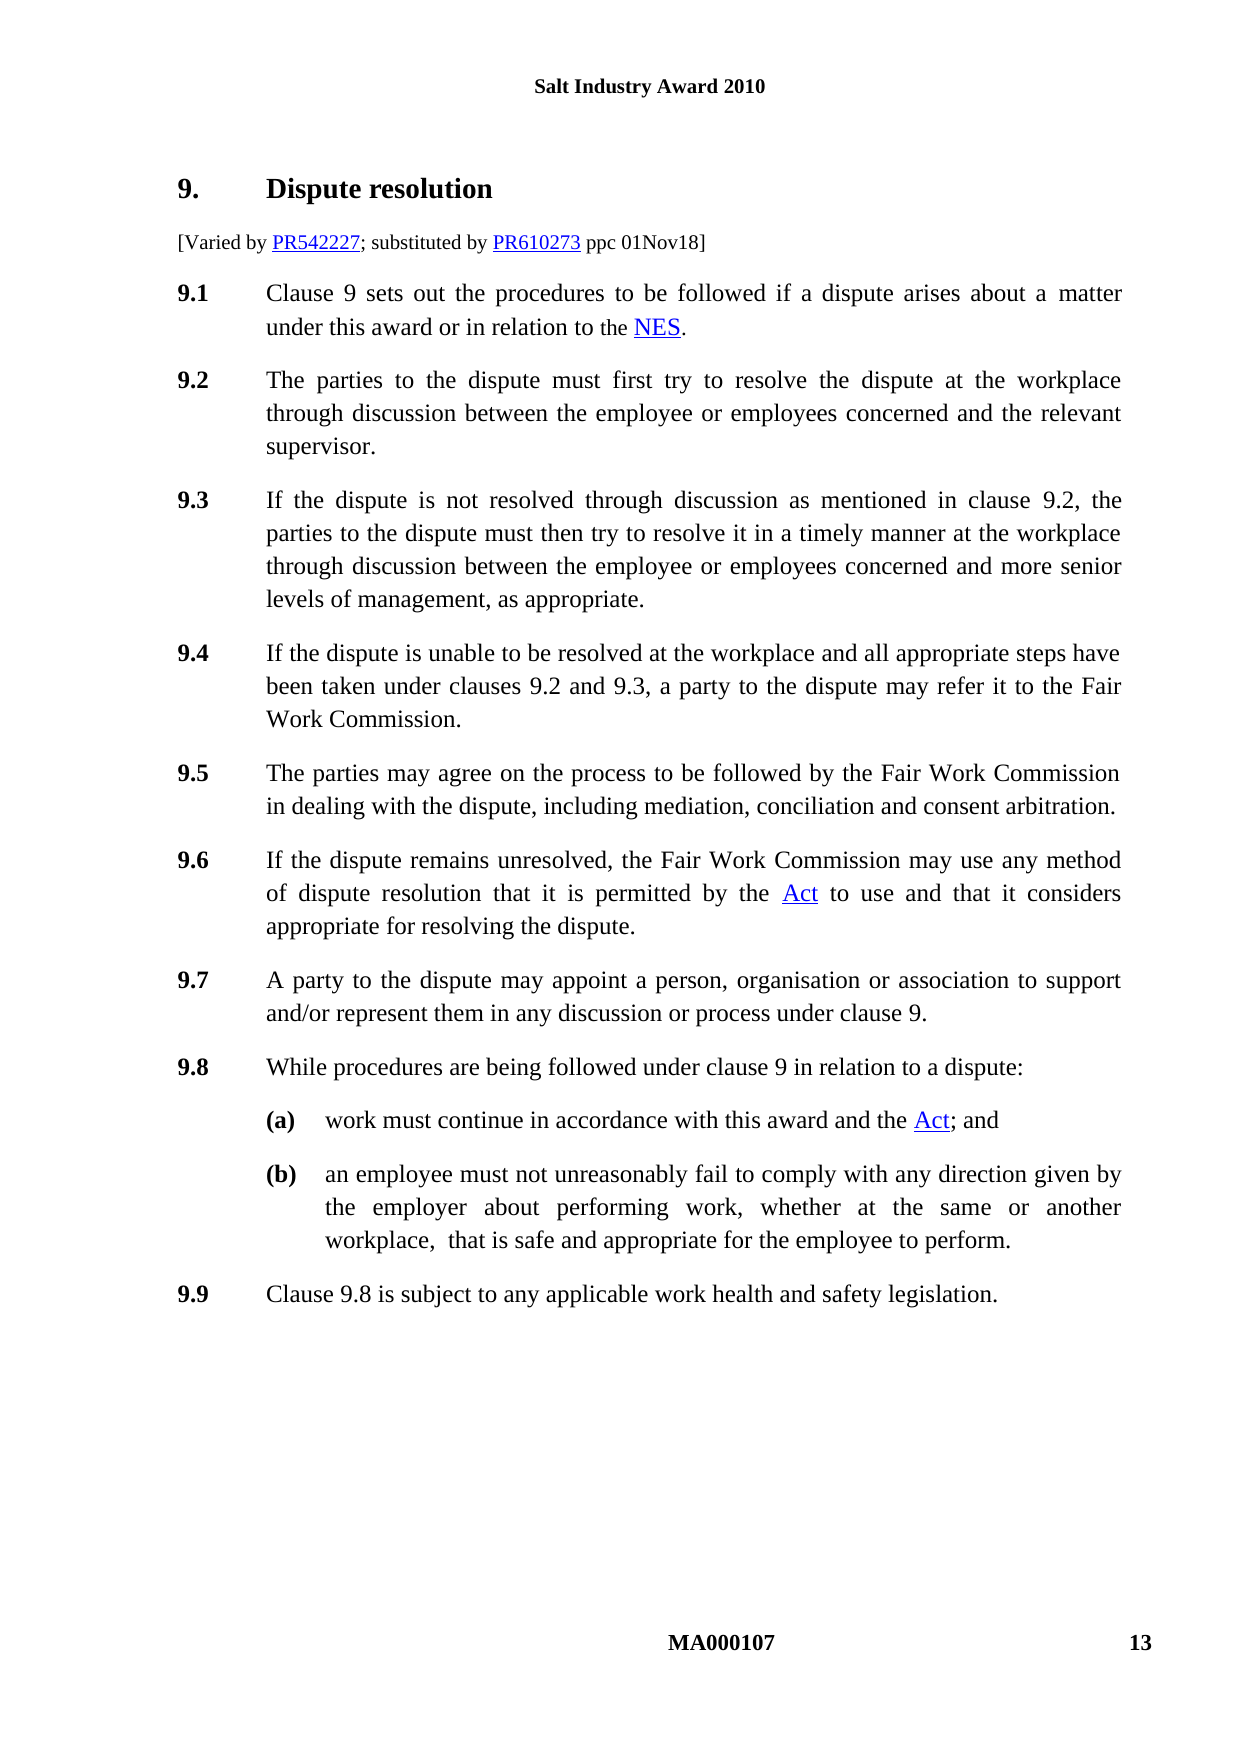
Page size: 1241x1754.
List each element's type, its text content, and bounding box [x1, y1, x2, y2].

text While procedures are being followed under clause 9 in relation to a dispute: [177, 1052, 1122, 1081]
text If the dispute remains unresolved, the Fair Work Commission may use any method of dispute resolution that it is permitted by the Act to use and that it considers appropriate for resolving the dispute. [177, 845, 1122, 940]
text Clause 9.8 is subject to any applicable work health and safety legislation. [177, 1279, 1122, 1308]
text Dispute resolution [177, 171, 1122, 204]
text If the dispute is unable to be resolved at the workplace and all appropriate steps have been taken under clauses 9.2 and 9.3, a party to the dispute may refer it to the Fair Work Commission. [177, 638, 1122, 733]
text If the dispute is not resolved through discussion as mentioned in clause 9.2, the parties to the dispute must then try to resolve it in a timely manner at the workplace through discussion between the employee or employees concerned and more senior levels of management, as appropriate. [177, 485, 1122, 613]
text [Varied by PR542227; substituted by PR610273 ppc 01Nov18] [177, 230, 1122, 254]
text an employee must not unreasonably fail to comply with any direction given by the employer about performing work, whether at the same or another workplace, that is safe and appropriate for the employee to perform. [266, 1159, 1122, 1254]
text The parties may agree on the process to be followed by the Fair Work Commission in dealing with the dispute, including mediation, conciliation and consent arbitration. [177, 758, 1122, 820]
text The parties to the dispute must first try to resolve the dispute at the workplace through discussion between the employee or employees concerned and the relevant supervisor. [177, 365, 1122, 460]
text Clause 9 sets out the procedures to be followed if a dispute arises about a matter under this award or in relation to the NES. [177, 278, 1122, 340]
text work must continue in accordance with this award and the Act; and [266, 1106, 1122, 1134]
text A party to the dispute may appoint a person, organisation or association to support and/or represent them in any discussion or process under clause 9. [177, 965, 1122, 1027]
